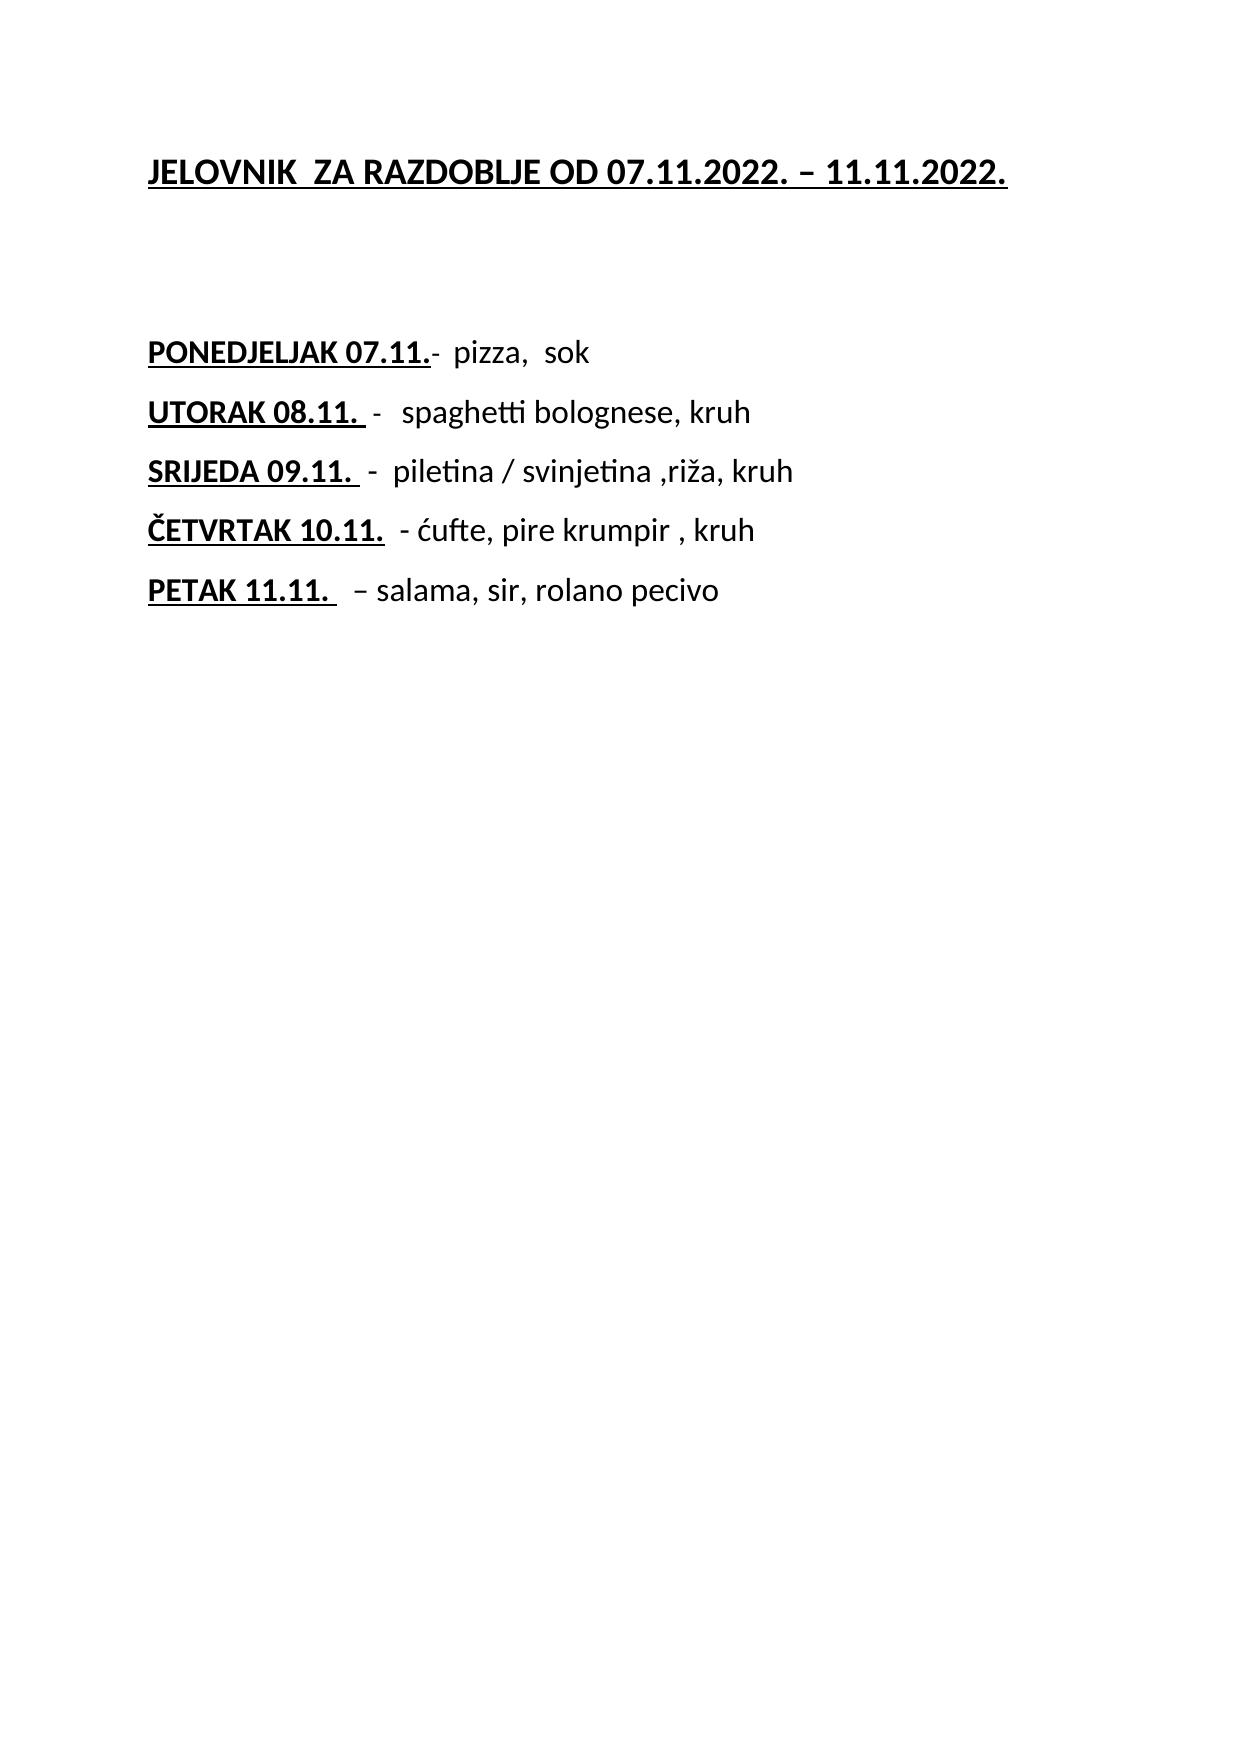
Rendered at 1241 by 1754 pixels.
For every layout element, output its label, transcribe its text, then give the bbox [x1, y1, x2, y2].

text SRIJEDA 09.11. - piletina / svinjetina ,riža, kruh [148, 450, 1093, 491]
text PETAK 11.11. – salama, sir, rolano pecivo [148, 569, 1093, 609]
text JELOVNIK ZA RAZDOBLJE OD 07.11.2022. – 11.11.2022. [148, 148, 1093, 193]
text UTORAK 08.11. - spaghetti bolognese, kruh [148, 391, 1093, 431]
text ČETVRTAK 10.11. - ćufte, pire krumpir , kruh [148, 509, 1093, 550]
text PONEDJELJAK 07.11.- pizza, sok [148, 331, 1093, 372]
